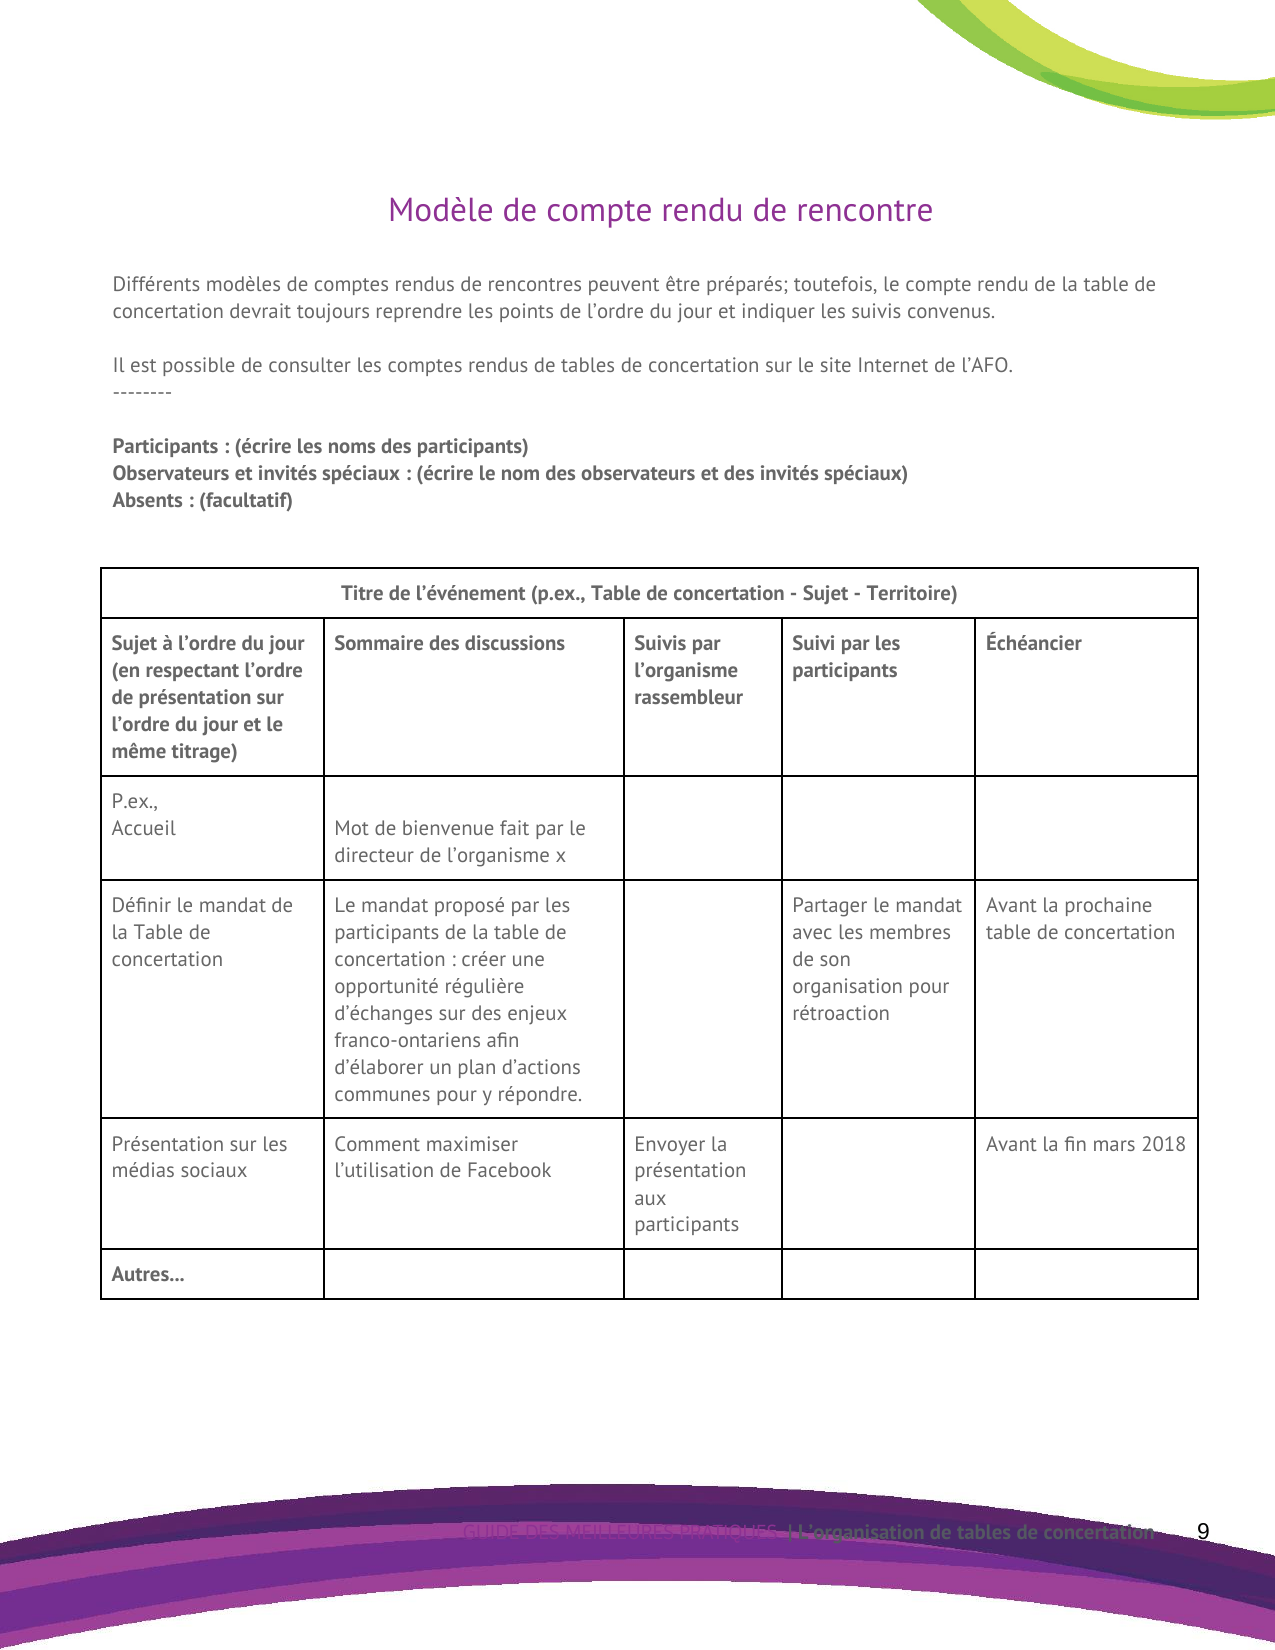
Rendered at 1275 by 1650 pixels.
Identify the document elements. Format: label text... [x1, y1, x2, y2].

text Différents modèles de comptes rendus de rencontres peuvent être préparés; toutefois, le compte rendu de la table de concertation devrait toujours reprendre les points de l’ordre du jour et indiquer les suivis convenus. [112, 270, 1209, 324]
text Observateurs et invités spéciaux : (écrire le nom des observateurs et des invités spéciaux) [112, 459, 1209, 486]
table_cell Mot de bienvenue fait par le directeur de l’organisme x [325, 777, 623, 878]
text Absents : (facultatif) [112, 486, 1209, 513]
table_cell Avant la fin mars 2018 [976, 1119, 1197, 1248]
table_cell Définir le mandat de la Table de concertation [102, 881, 323, 1117]
table_cell P.ex., Accueil [102, 777, 323, 878]
table_cell [783, 777, 974, 878]
table_cell [325, 1250, 623, 1298]
text Participants : (écrire les noms des participants) [112, 432, 1209, 459]
table_cell Le mandat proposé par les participants de la table de concertation : créer une opportunité régulière d’échanges sur des enjeux franco-ontariens afin d’élaborer un plan d’actions communes pour y répondre. [325, 881, 623, 1117]
table_cell [976, 1250, 1197, 1298]
table_cell [783, 1119, 974, 1248]
table_cell Envoyer la présentation aux participants [625, 1119, 781, 1248]
text Il est possible de consulter les comptes rendus de tables de concertation sur le site Internet de l’AFO. [112, 351, 1209, 378]
table_cell Sommaire des discussions [325, 619, 623, 774]
picture [0, 1480, 1275, 1650]
text -------- [112, 378, 1209, 405]
table_cell Comment maximiser l’utilisation de Facebook [325, 1119, 623, 1248]
table_cell [783, 1250, 974, 1298]
table_cell Partager le mandat avec les membres de son organisation pour rétroaction [783, 881, 974, 1117]
table_cell Autres... [102, 1250, 323, 1298]
table_cell [625, 881, 781, 1117]
table_cell Présentation sur les médias sociaux [102, 1119, 323, 1248]
picture [510, 0, 1275, 122]
table_cell Suivi par les participants [783, 619, 974, 774]
table_cell Sujet à l’ordre du jour (en respectant l’ordre de présentation sur l’ordre du jour et le même titrage) [102, 619, 323, 774]
table_header Titre de l’événement (p.ex., Table de concertation - Sujet - Territoire) [102, 569, 1197, 617]
table_cell Avant la prochaine table de concertation [976, 881, 1197, 1117]
subtitle Modèle de compte rendu de rencontre [112, 187, 1209, 231]
table_cell [976, 777, 1197, 878]
table_cell Suivis par l’organisme rassembleur [625, 619, 781, 774]
table_cell [625, 777, 781, 878]
table_cell Échéancier [976, 619, 1197, 774]
table_cell [625, 1250, 781, 1298]
